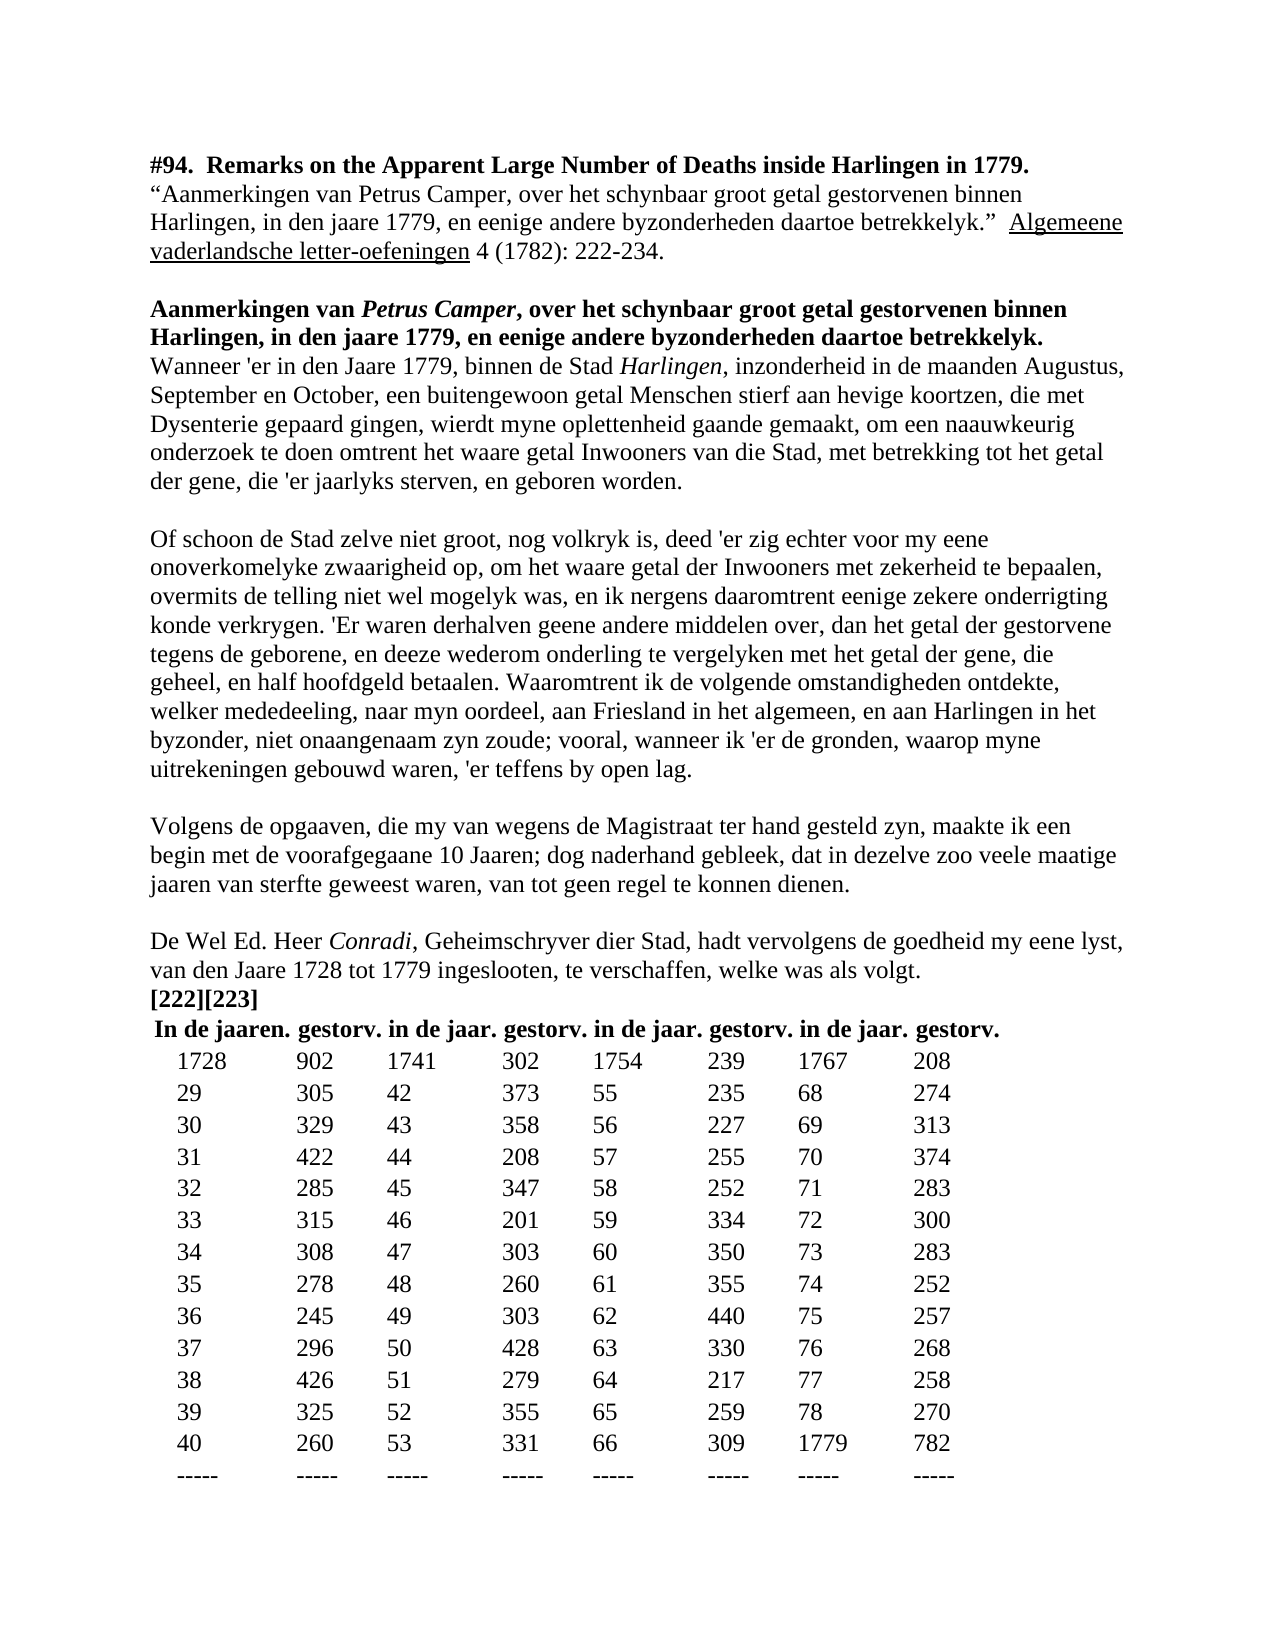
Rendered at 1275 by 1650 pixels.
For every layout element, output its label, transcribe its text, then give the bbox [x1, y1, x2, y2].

text #94. Remarks on the Apparent Large Number of Deaths inside Harlingen in 1779. [150, 150, 1125, 179]
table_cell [150, 1013, 1124, 1491]
table_cell [222][223] [150, 984, 1124, 1012]
text “Aanmerkingen van Petrus Camper, over het schynbaar groot getal gestorvenen binnen Harlingen, in den jaare 1779, en eenige andere byzonderheden daartoe betrekkelyk.” Algemeene vaderlandsche letter-oefeningen 4 (1782): 222-234. [150, 179, 1125, 265]
table_cell Aanmerkingen van Petrus Camper, over het schynbaar groot getal gestorvenen binnen Harlingen, in den jaare 1779, en eenige andere byzonderheden daartoe betrekkelyk. Wanneer 'er in den Jaare 1779, binnen de Stad Harlingen, inzonderheid in de maanden Augustus, September en October, een buitengewoon getal Menschen stierf aan hevige koortzen, die met Dysenterie gepaard gingen, wierdt myne oplettenheid gaande gemaakt, om een naauwkeurig onderzoek te doen omtrent het waare getal Inwooners van die Stad, met betrekking tot het getal der gene, die 'er jaarlyks sterven, en geboren worden. Of schoon de Stad zelve niet groot, nog volkryk is, deed 'er zig echter voor my eene onoverkomelyke zwaarigheid op, om het waare getal der Inwooners met zekerheid te bepaalen, overmits de telling niet wel mogelyk was, en ik nergens daaromtrent eenige zekere onderrigting konde verkrygen. 'Er waren derhalven geene andere middelen over, dan het getal der gestorvene tegens de geborene, en deeze wederom onderling te vergelyken met het getal der gene, die geheel, en half hoofdgeld betaalen. Waaromtrent ik de volgende omstandigheden ontdekte, welker mededeeling, naar myn oordeel, aan Friesland in het algemeen, en aan Harlingen in het byzonder, niet onaangenaam zyn zoude; vooral, wanneer ik 'er de gronden, waarop myne uitrekeningen gebouwd waren, 'er teffens by open lag. Volgens de opgaaven, die my van wegens de Magistraat ter hand gesteld zyn, maakte ik een begin met de voorafgegaane 10 Jaaren; dog naderhand gebleek, dat in dezelve zoo veele maatige jaaren van sterfte geweest waren, van tot geen regel te konnen dienen. De Wel Ed. Heer Conradi, Geheimschryver dier Stad, hadt vervolgens de goedheid my eene lyst, van den Jaare 1728 tot 1779 ingeslooten, te verschaffen, welke was als volgt. [150, 294, 1124, 984]
